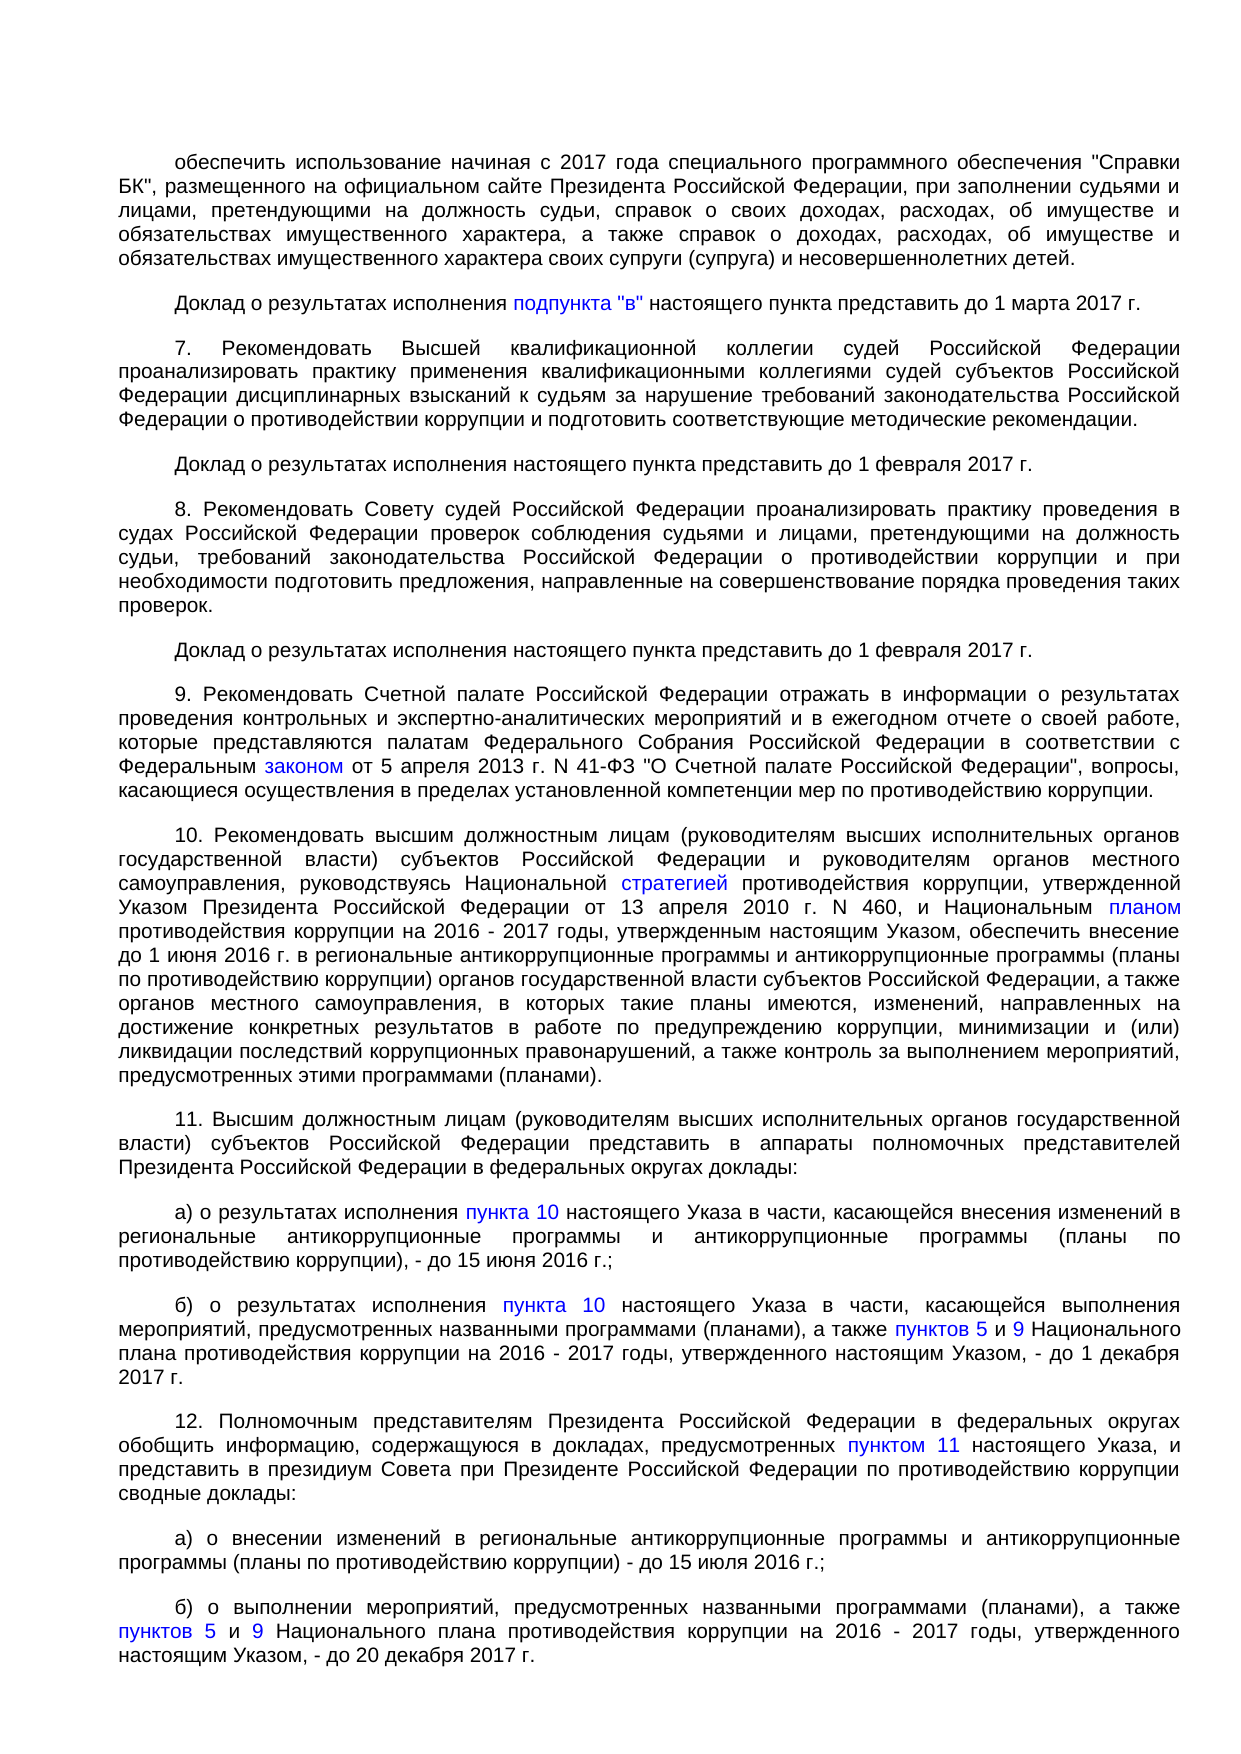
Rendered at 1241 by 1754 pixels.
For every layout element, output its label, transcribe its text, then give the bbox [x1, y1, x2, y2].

text 7. Рекомендовать Высшей квалификационной коллегии судей Российской Федерации проанализировать практику применения квалификационными коллегиями судей субъектов Российской Федерации дисциплинарных взысканий к судьям за нарушение требований законодательства Российской Федерации о противодействии коррупции и подготовить соответствующие методические рекомендации. [118, 335, 1181, 431]
text а) о результатах исполнения пункта 10 настоящего Указа в части, касающейся внесения изменений в региональные антикоррупционные программы и антикоррупционные программы (планы по противодействию коррупции), - до 15 июня 2016 г.; [118, 1200, 1181, 1272]
text обеспечить использование начиная с 2017 года специального программного обеспечения "Справки БК", размещенного на официальном сайте Президента Российской Федерации, при заполнении судьями и лицами, претендующими на должность судьи, справок о своих доходах, расходах, об имуществе и обязательствах имущественного характера, а также справок о доходах, расходах, об имуществе и обязательствах имущественного характера своих супруги (супруга) и несовершеннолетних детей. [118, 150, 1181, 270]
text 11. Высшим должностным лицам (руководителям высших исполнительных органов государственной власти) субъектов Российской Федерации представить в аппараты полномочных представителей Президента Российской Федерации в федеральных округах доклады: [118, 1107, 1181, 1179]
text б) о выполнении мероприятий, предусмотренных названными программами (планами), а также пунктов 5 и 9 Национального плана противодействия коррупции на 2016 - 2017 годы, утвержденного настоящим Указом, - до 20 декабря 2017 г. [118, 1595, 1181, 1667]
text 8. Рекомендовать Совету судей Российской Федерации проанализировать практику проведения в судах Российской Федерации проверок соблюдения судьями и лицами, претендующими на должность судьи, требований законодательства Российской Федерации о противодействии коррупции и при необходимости подготовить предложения, направленные на совершенствование порядка проведения таких проверок. [118, 497, 1181, 617]
text 10. Рекомендовать высшим должностным лицам (руководителям высших исполнительных органов государственной власти) субъектов Российской Федерации и руководителям органов местного самоуправления, руководствуясь Национальной стратегией противодействия коррупции, утвержденной Указом Президента Российской Федерации от 13 апреля 2010 г. N 460, и Национальным планом противодействия коррупции на 2016 - 2017 годы, утвержденным настоящим Указом, обеспечить внесение до 1 июня 2016 г. в региональные антикоррупционные программы и антикоррупционные программы (планы по противодействию коррупции) органов государственной власти субъектов Российской Федерации, а также органов местного самоуправления, в которых такие планы имеются, изменений, направленных на достижение конкретных результатов в работе по предупреждению коррупции, минимизации и (или) ликвидации последствий коррупционных правонарушений, а также контроль за выполнением мероприятий, предусмотренных этими программами (планами). [118, 823, 1181, 1086]
text Доклад о результатах исполнения настоящего пункта представить до 1 февраля 2017 г. [118, 452, 1181, 476]
text б) о результатах исполнения пункта 10 настоящего Указа в части, касающейся выполнения мероприятий, предусмотренных названными программами (планами), а также пунктов 5 и 9 Национального плана противодействия коррупции на 2016 - 2017 годы, утвержденного настоящим Указом, - до 1 декабря 2017 г. [118, 1293, 1181, 1388]
text а) о внесении изменений в региональные антикоррупционные программы и антикоррупционные программы (планы по противодействию коррупции) - до 15 июля 2016 г.; [118, 1526, 1181, 1574]
text Доклад о результатах исполнения настоящего пункта представить до 1 февраля 2017 г. [118, 637, 1181, 661]
text 12. Полномочным представителям Президента Российской Федерации в федеральных округах обобщить информацию, содержащуюся в докладах, предусмотренных пунктом 11 настоящего Указа, и представить в президиум Совета при Президенте Российской Федерации по противодействию коррупции сводные доклады: [118, 1409, 1181, 1505]
text 9. Рекомендовать Счетной палате Российской Федерации отражать в информации о результатах проведения контрольных и экспертно-аналитических мероприятий и в ежегодном отчете о своей работе, которые представляются палатам Федерального Собрания Российской Федерации в соответствии с Федеральным законом от 5 апреля 2013 г. N 41-ФЗ "О Счетной палате Российской Федерации", вопросы, касающиеся осуществления в пределах установленной компетенции мер по противодействию коррупции. [118, 682, 1181, 802]
text Доклад о результатах исполнения подпункта "в" настоящего пункта представить до 1 марта 2017 г. [118, 291, 1181, 314]
